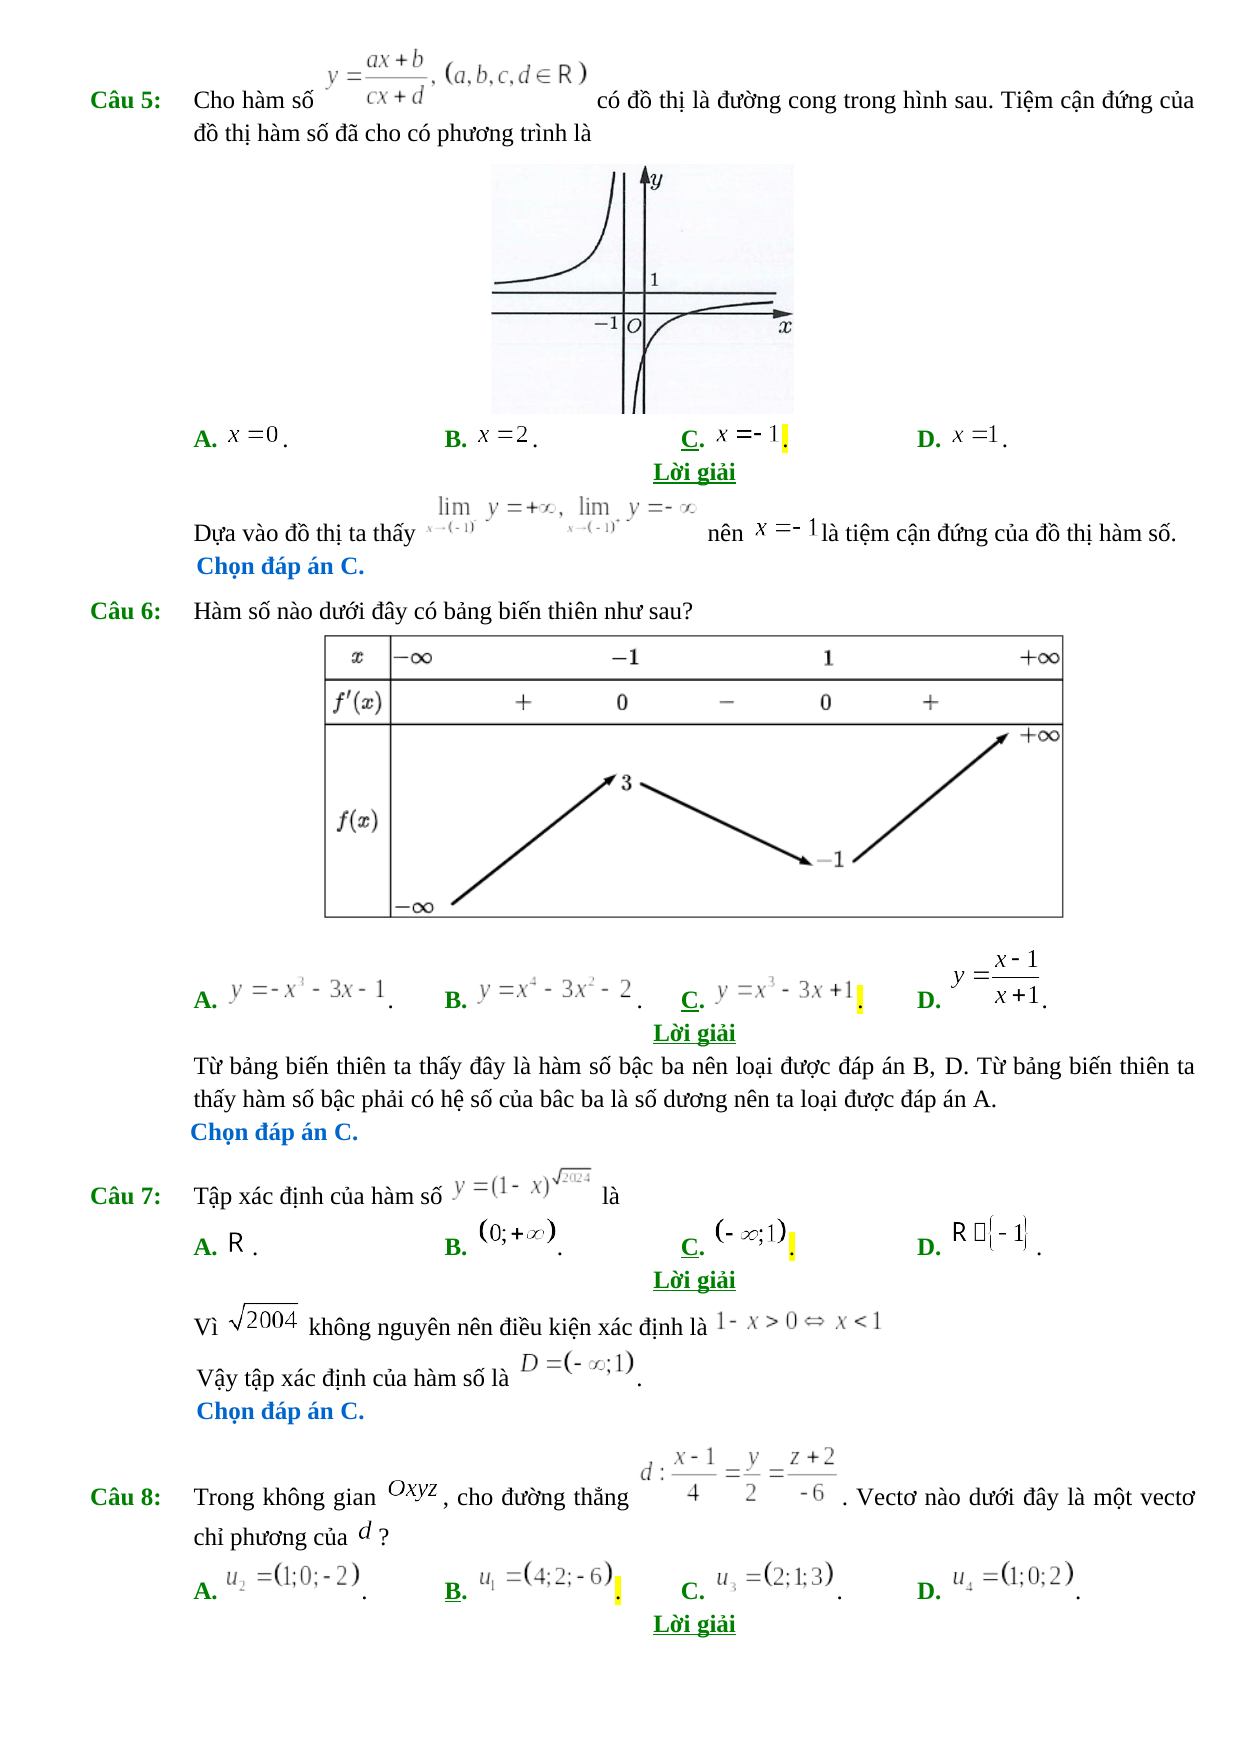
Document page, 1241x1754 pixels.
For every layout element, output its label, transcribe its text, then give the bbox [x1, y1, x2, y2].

text Vậy tập xác định của hàm số là . [90, 1345, 1195, 1392]
list Trong không gian , cho đường thẳng . Vectơ nào dưới đây là một vectơ chỉ phương của ? [90, 1442, 1195, 1550]
list Hàm số nào dưới đây có bảng biến thiên như sau? [90, 596, 1195, 625]
picture [322, 629, 1066, 923]
text Lời giải [193, 1018, 1195, 1047]
text Từ bảng biến thiên ta thấy đây là hàm số bậc ba nên loại được đáp án B, D. Từ bảng biến thiên ta thấy hàm số bậc phải có hệ số của bâc ba là số dương nên ta loại được đáp án A. [193, 1051, 1195, 1113]
list Tập xác định của hàm số là [90, 1163, 1195, 1209]
text Chọn đáp án C. [90, 551, 1195, 580]
text Chọn đáp án C. [90, 1396, 1195, 1425]
text Lời giải [193, 1265, 1195, 1294]
text Dựa vào đồ thị ta thấy nên là tiệm cận đứng của đồ thị hàm số. [193, 490, 1195, 547]
text A. . B. . C. . D. . [193, 1214, 1195, 1261]
text A. . B. . C. . D. . [193, 943, 1195, 1014]
text A. . B. . C. . D. . [193, 418, 1195, 453]
text Lời giải [193, 457, 1195, 486]
text Vì không nguyên nên điều kiện xác định là [193, 1298, 1195, 1341]
text Chọn đáp án C. [90, 1117, 1195, 1146]
text Lời giải [193, 1609, 1195, 1638]
list Cho hàm số có đồ thị là đường cong trong hình sau. Tiệm cận đứng của đồ thị hàm số đã cho có phương trình là [90, 45, 1195, 147]
text A. . B. . C. . D. . [193, 1554, 1195, 1605]
picture [491, 164, 794, 414]
